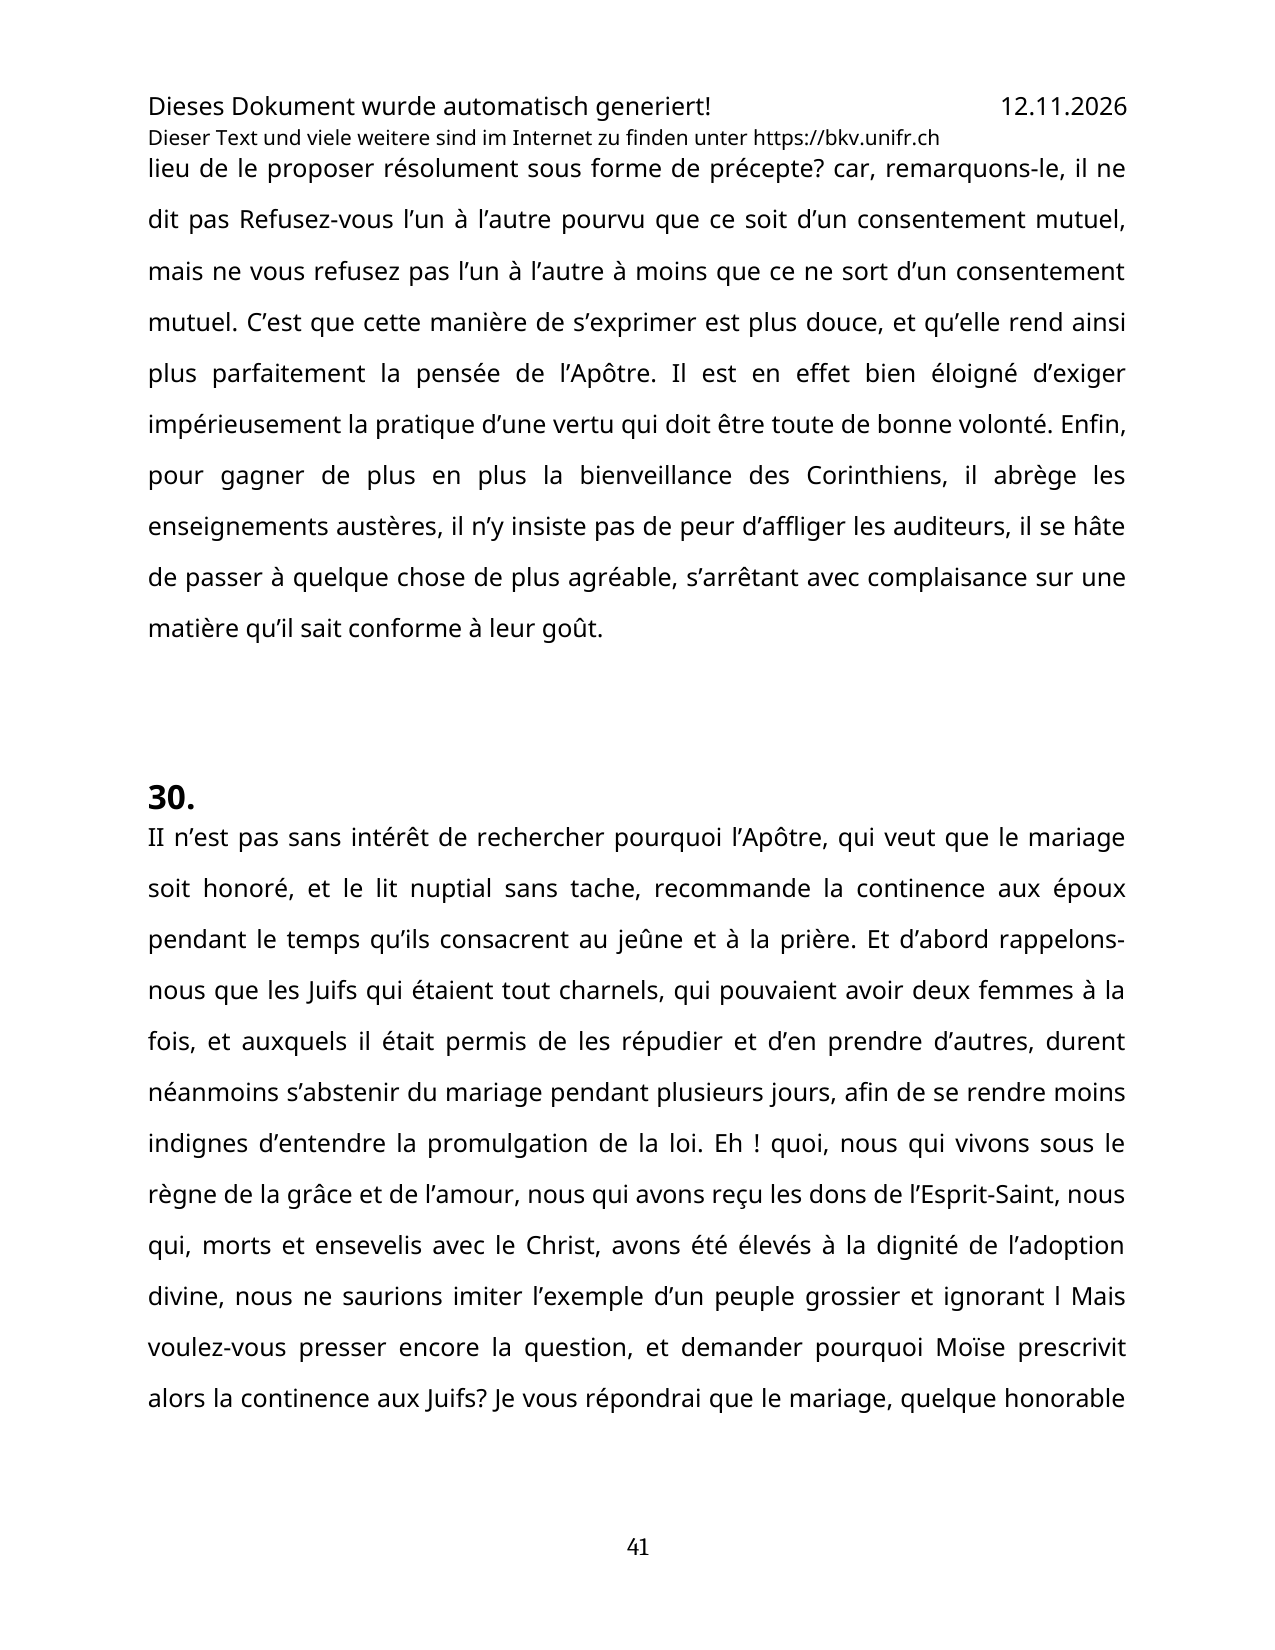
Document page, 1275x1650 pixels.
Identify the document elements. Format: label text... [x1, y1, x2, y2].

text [148, 151, 1127, 644]
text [148, 819, 1127, 1415]
subtitle 30. [148, 774, 1127, 819]
